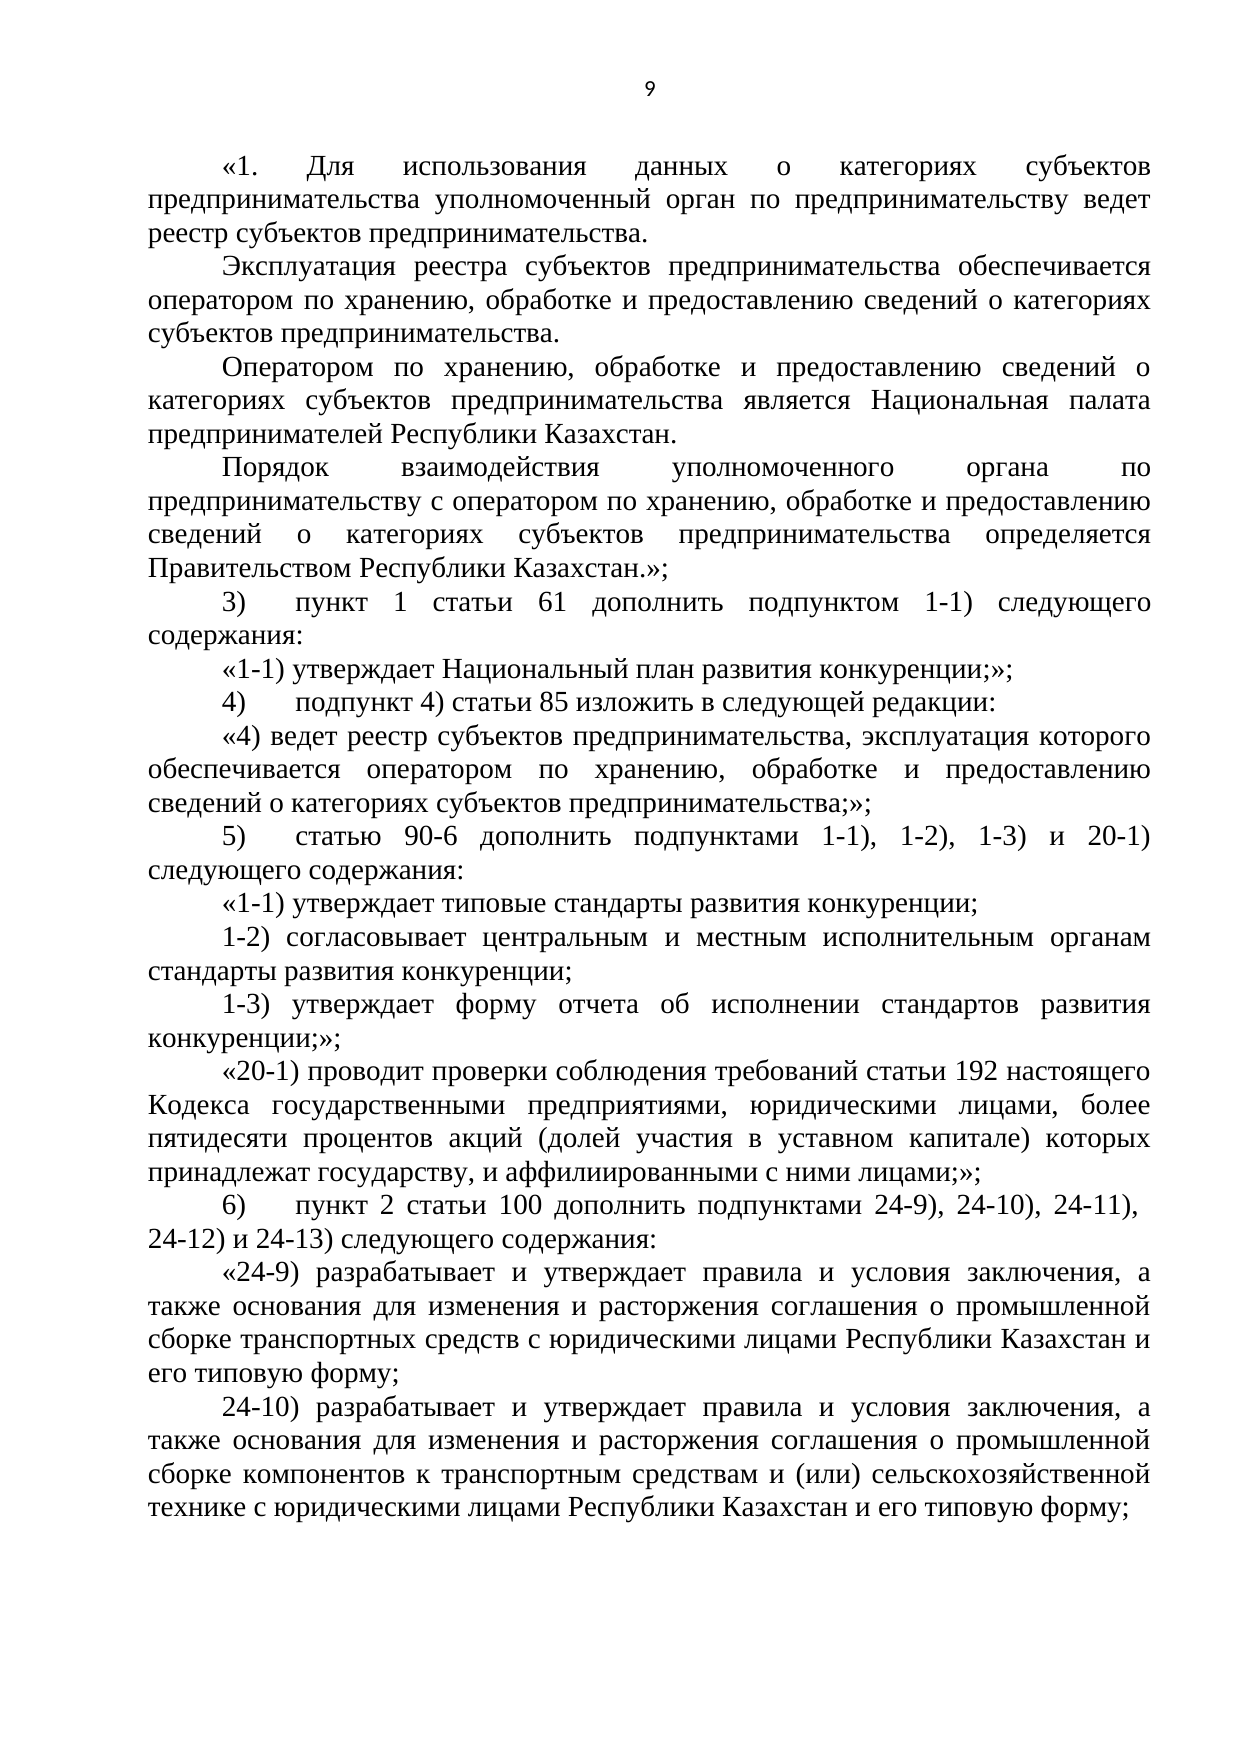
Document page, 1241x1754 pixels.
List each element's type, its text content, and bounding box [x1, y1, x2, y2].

list статью 90-6 дополнить подпунктами 1-1), 1-2), 1-3) и 20-1) следующего содержания: [148, 818, 1152, 886]
text «4) ведет реестр субъектов предпринимательства, эксплуатация которого обеспечивается оператором по хранению, обработке и предоставлению сведений о категориях субъектов предпринимательства;»; [148, 718, 1152, 818]
text «1. Для использования данных о категориях субъектов предпринимательства уполномоченный орган по предпринимательству ведет реестр субъектов предпринимательства. [148, 148, 1152, 248]
list «1-1) утверждает Национальный план развития конкуренции;»; [148, 651, 1152, 684]
list Порядок взаимодействия уполномоченного органа по предпринимательству с оператором по хранению, обработке и предоставлению сведений о категориях субъектов предпринимательства определяется Правительством Республики Казахстан.»; [148, 449, 1152, 584]
list пункт 1 статьи 61 дополнить подпунктом 1-1) следующего содержания: [148, 584, 1152, 651]
text 1-3) утверждает форму отчета об исполнении стандартов развития конкуренции;»; [148, 986, 1152, 1053]
text «24-9) разрабатывает и утверждает правила и условия заключения, а также основания для изменения и расторжения соглашения о промышленной сборке транспортных средств с юридическими лицами Республики Казахстан и его типовую форму; [148, 1254, 1152, 1389]
text «1-1) утверждает типовые стандарты развития конкуренции; [148, 886, 1152, 919]
list пункт 2 статьи 100 дополнить подпунктами 24-9), 24-10), 24-11), 24-12) и 24-13) следующего содержания: [148, 1187, 1152, 1254]
text Эксплуатация реестра субъектов предпринимательства обеспечивается оператором по хранению, обработке и предоставлению сведений о категориях субъектов предпринимательства. [148, 248, 1152, 349]
text 1-2) согласовывает центральным и местным исполнительным органам стандарты развития конкуренции; [148, 919, 1152, 986]
text 24-10) разрабатывает и утверждает правила и условия заключения, а также основания для изменения и расторжения соглашения о промышленной сборке компонентов к транспортным средствам и (или) сельскохозяйственной технике с юридическими лицами Республики Казахстан и его типовую форму; [148, 1389, 1152, 1523]
text «20-1) проводит проверки соблюдения требований статьи 192 настоящего Кодекса государственными предприятиями, юридическими лицами, более пятидесяти процентов акций (долей участия в уставном капитале) которых принадлежат государству, и аффилиированными с ними лицами;»; [148, 1053, 1152, 1187]
list подпункт 4) статьи 85 изложить в следующей редакции: [148, 684, 1152, 718]
text Оператором по хранению, обработке и предоставлению сведений о категориях субъектов предпринимательства является Национальная палата предпринимателей Республики Казахстан. [148, 349, 1152, 449]
